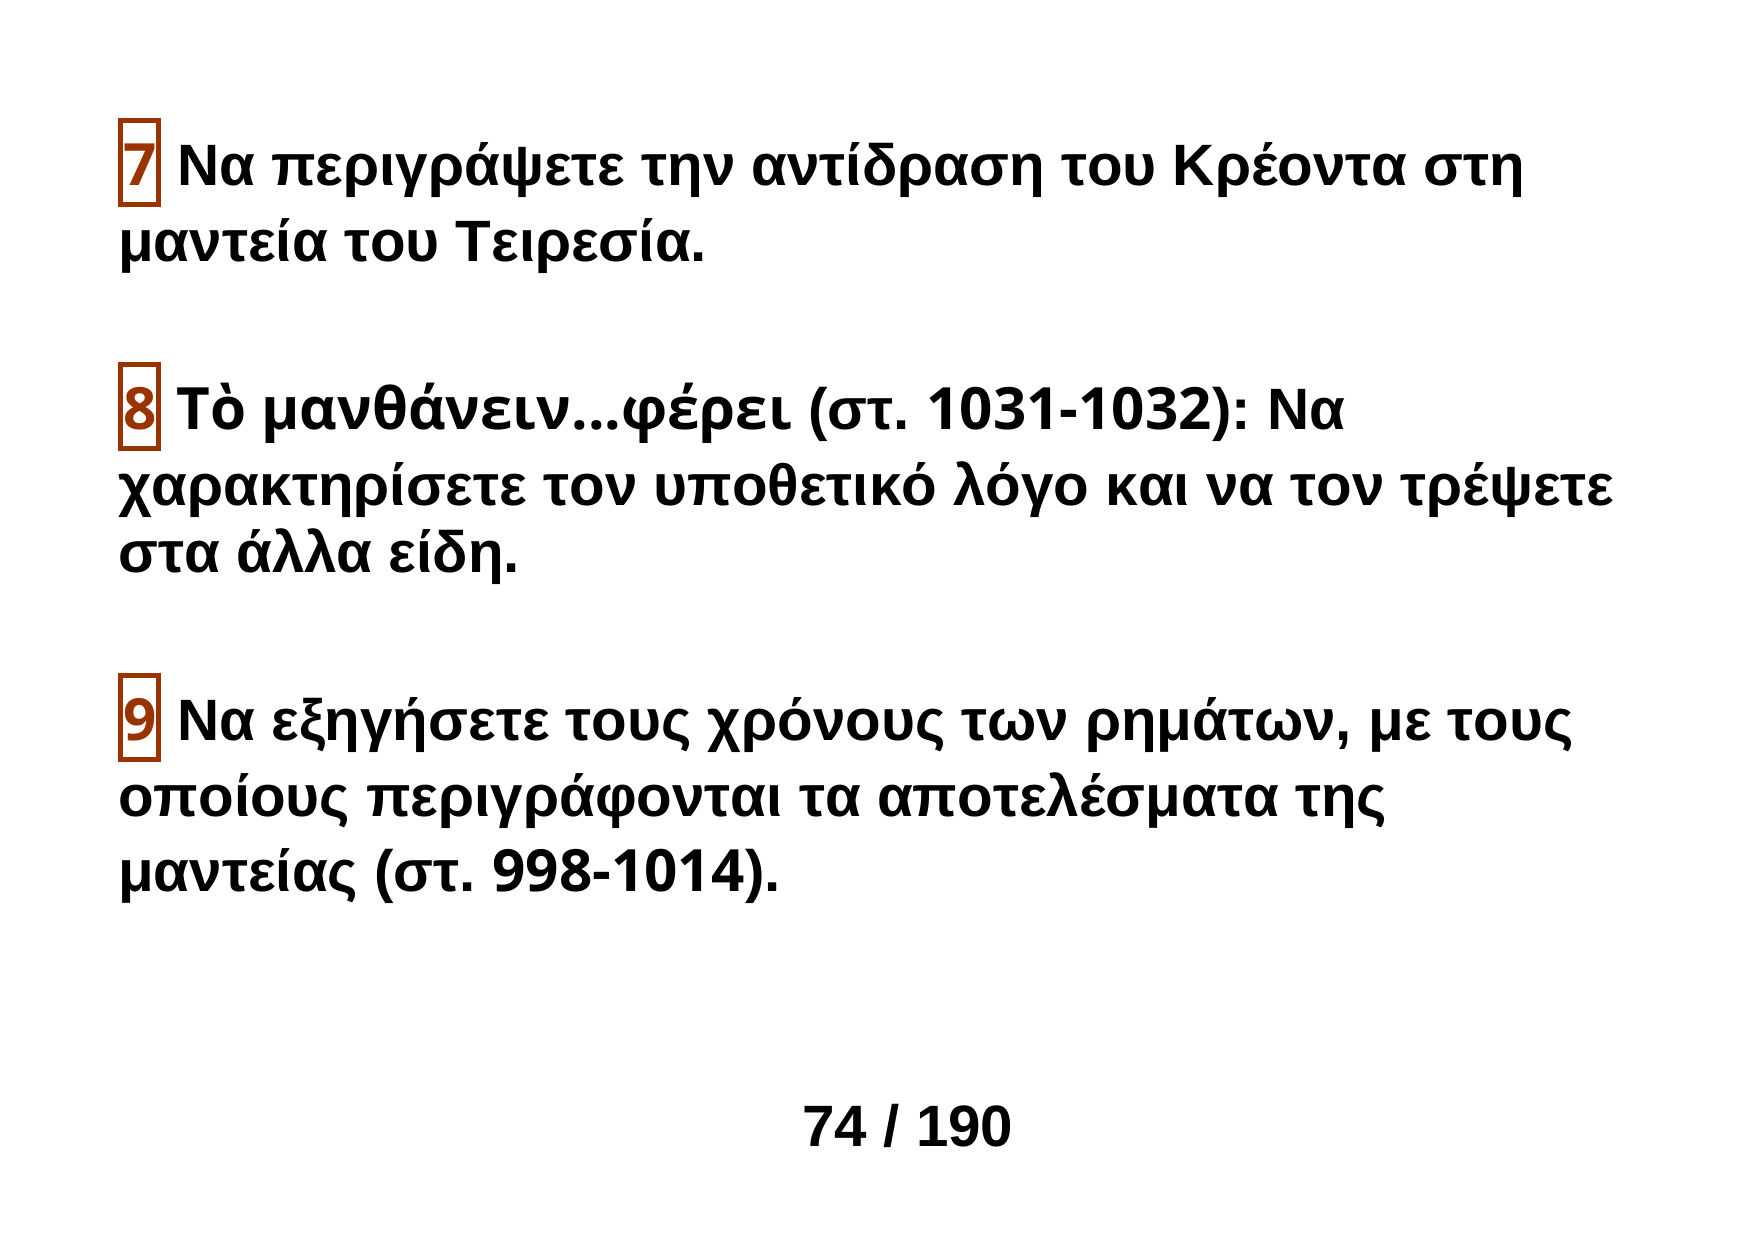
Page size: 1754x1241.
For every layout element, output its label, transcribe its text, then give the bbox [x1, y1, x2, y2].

text 7 Να περιγράψετε την αντίδραση του Κρέοντα στη μαντεία του Τειρεσία. [118, 118, 1636, 274]
text 9 Να εξηγήσετε τους χρόνους των ρημάτων, με τους οποίους περιγράφονται τα αποτελέσματα της μαντείας (στ. 998-1014). [118, 673, 1636, 908]
text 8 Τὸ μανθάνειν...φέρει (στ. 1031-1032): Να χαρακτηρίσετε τον υποθετικό λόγο και να τον τρέψετε στα άλλα είδη. [118, 362, 1636, 585]
